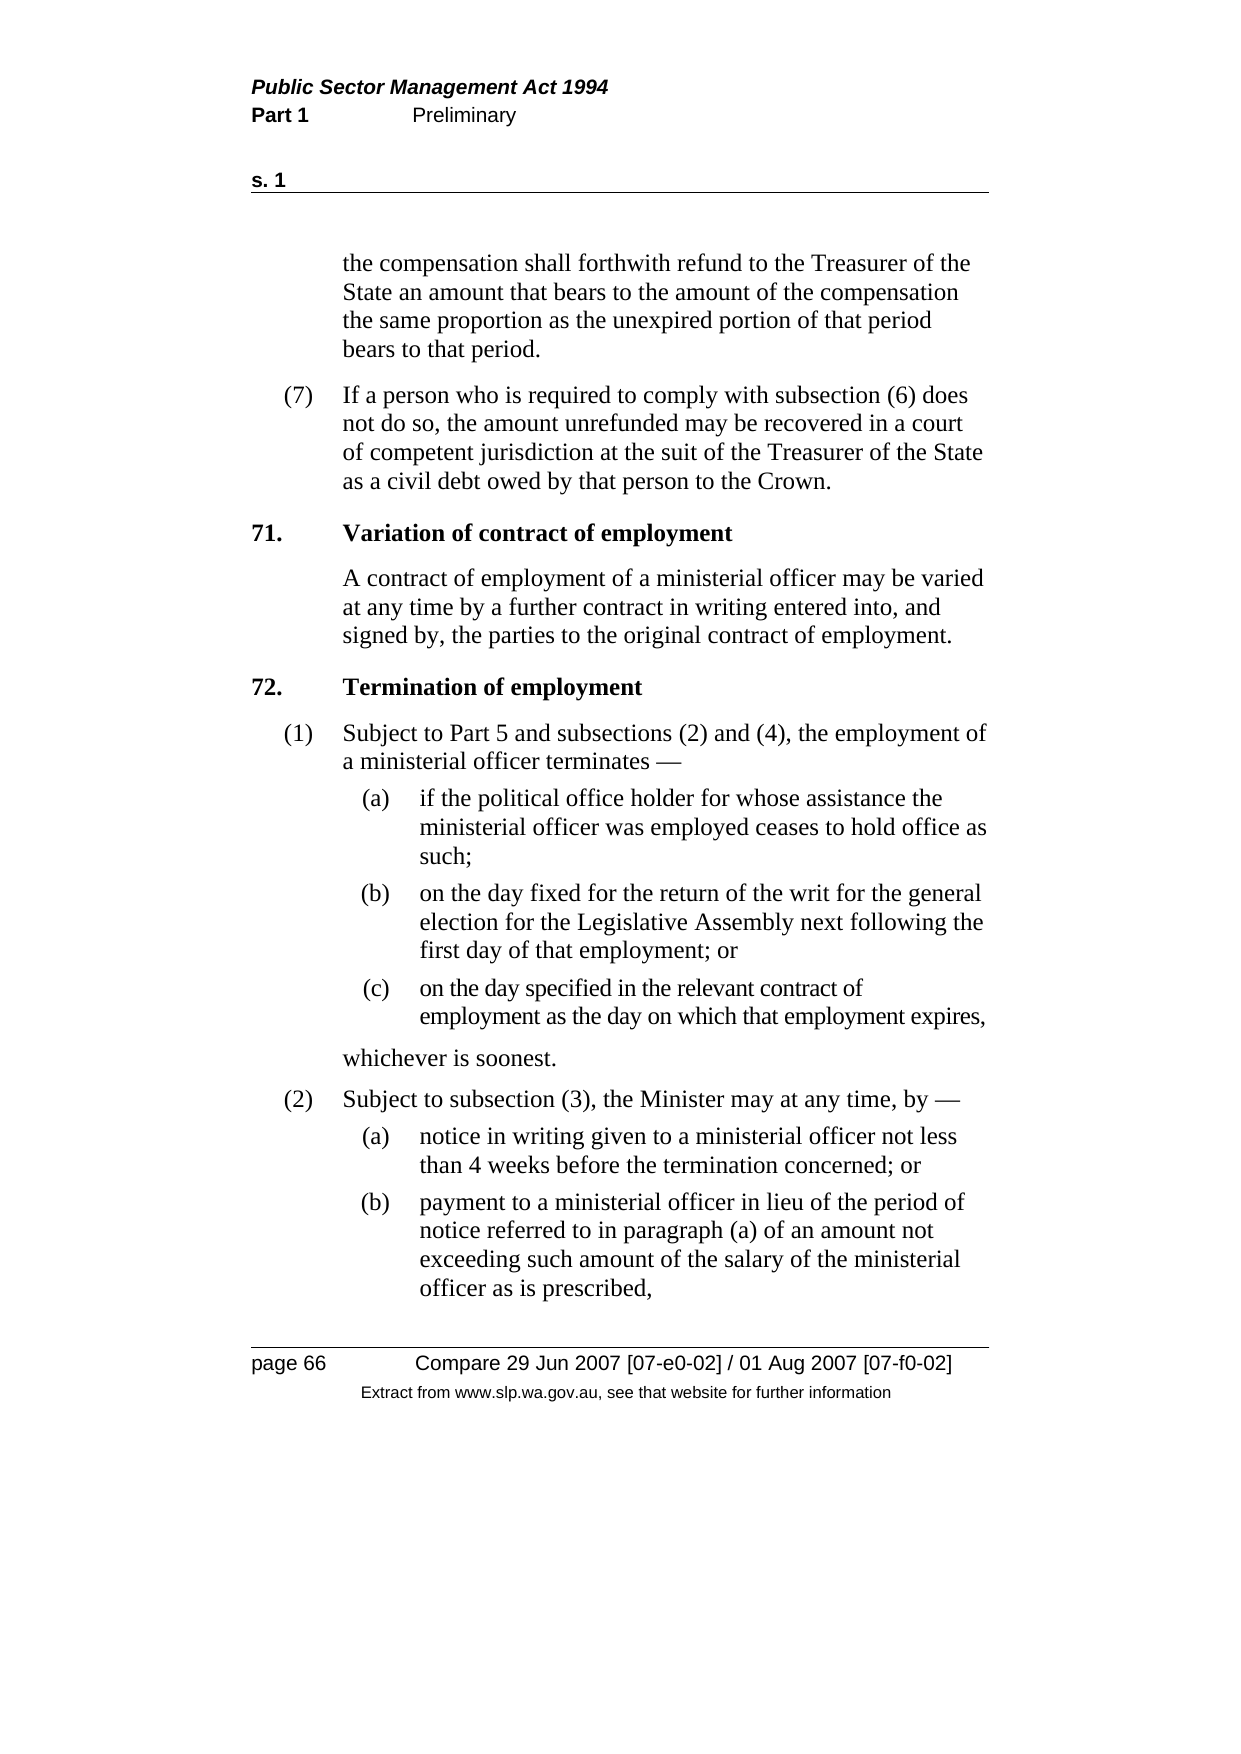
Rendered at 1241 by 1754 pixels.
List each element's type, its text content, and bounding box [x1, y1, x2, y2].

text (b) payment to a ministerial officer in lieu of the period of notice referred to in paragraph (a) of an amount not exceeding such amount of the salary of the ministerial officer as is prescribed, [251, 1187, 989, 1302]
text (1) Subject to Part 5 and subsections (2) and (4), the employment of a ministerial officer terminates — [251, 718, 989, 775]
text whichever is soonest. [251, 1043, 989, 1071]
subtitle 72. Termination of employment [251, 672, 989, 701]
text (a) notice in writing given to a ministerial officer not less than 4 weeks before the termination concerned; or [251, 1121, 989, 1178]
subtitle 71. Variation of contract of employment [251, 518, 989, 546]
text (b) on the day fixed for the return of the writ for the general election for the Legislative Assembly next following the first day of that employment; or [251, 878, 989, 964]
text (2) Subject to subsection (3), the Minister may at any time, by — [251, 1084, 989, 1113]
text A contract of employment of a ministerial officer may be varied at any time by a further contract in writing entered into, and signed by, the parties to the original contract of employment. [251, 563, 989, 649]
text (c) on the day specified in the relevant contract of employment as the day on which that employment expires, [251, 973, 989, 1030]
text (a) if the political office holder for whose assistance the ministerial officer was employed ceases to hold office as such; [251, 783, 989, 870]
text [251, 248, 989, 363]
text (7) If a person who is required to comply with subsection (6) does not do so, the amount unrefunded may be recovered in a court of competent jurisdiction at the suit of the Treasurer of the State as a civil debt owed by that person to the Crown. [251, 380, 989, 495]
